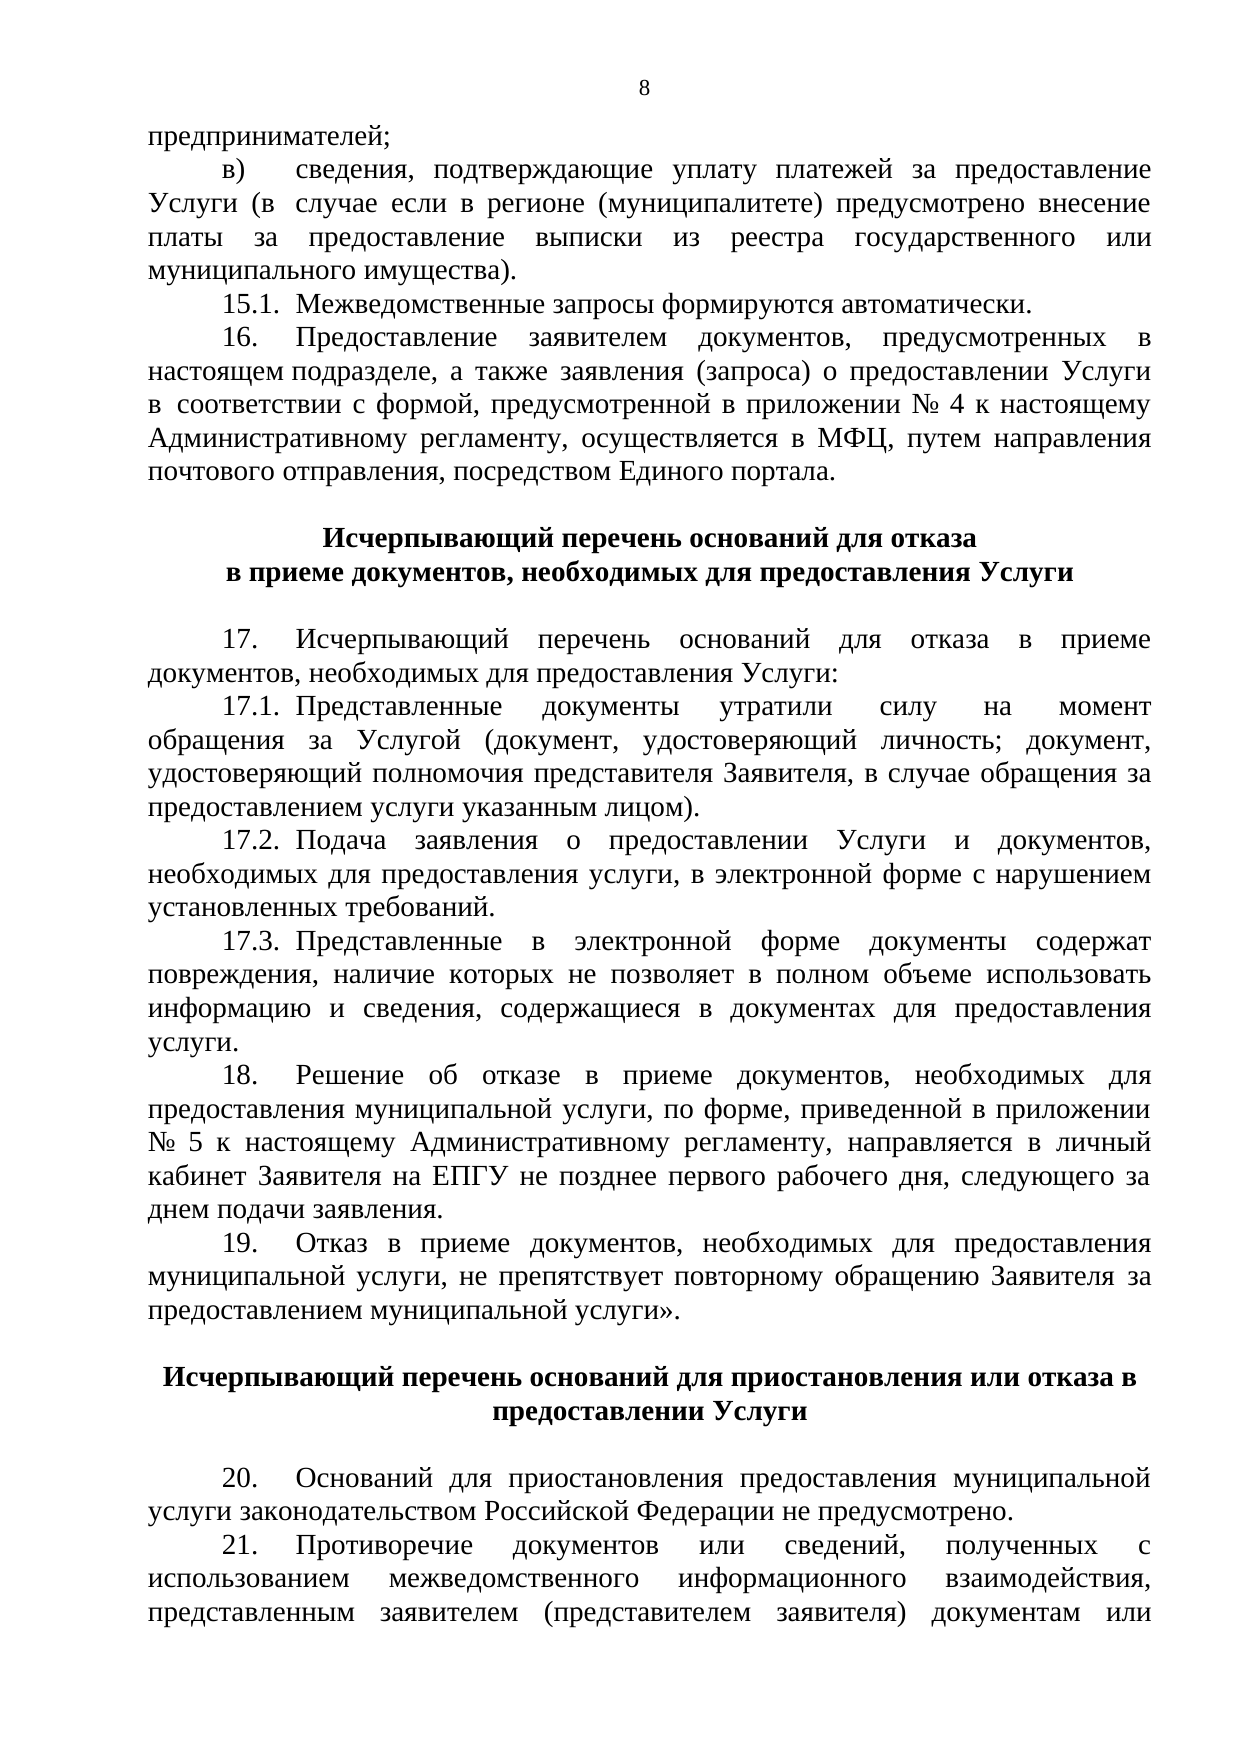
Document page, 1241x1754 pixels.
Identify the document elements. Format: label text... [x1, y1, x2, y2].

list Подача заявления о предоставлении Услуги и документов, необходимых для предоставления услуги, в электронной форме с нарушением установленных требований. [148, 822, 1152, 923]
text 15.1. Межведомственные запросы формируются автоматически. [148, 286, 1152, 319]
text в приеме документов, необходимых для предоставления Услуги [148, 554, 1152, 588]
list Предоставление заявителем документов, предусмотренных в настоящем подразделе, а также заявления (запроса) о предоставлении Услуги в соответствии с формой, предусмотренной в приложении № 4 к настоящему Административному регламенту, осуществляется в МФЦ, путем направления почтового отправления, посредством Единого портала. [148, 319, 1152, 487]
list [148, 1527, 1152, 1627]
text Исчерпывающий перечень оснований для приостановления или отказа в предоставлении Услуги [148, 1359, 1152, 1426]
list Решение об отказе в приеме документов, необходимых для предоставления муниципальной услуги, по форме, приведенной в приложении № 5 к настоящему Административному регламенту, направляется в личный кабинет Заявителя на ЕПГУ не позднее первого рабочего дня, следующего за днем подачи заявления. [148, 1057, 1152, 1225]
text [148, 118, 1152, 152]
text Исчерпывающий перечень оснований для отказа [148, 521, 1152, 554]
list Исчерпывающий перечень оснований для отказа в приеме документов, необходимых для предоставления Услуги: [148, 621, 1152, 688]
list Представленные документы утратили силу на момент обращения за Услугой (документ, удостоверяющий личность; документ, удостоверяющий полномочия представителя Заявителя, в случае обращения за предоставлением услуги указанным лицом). [148, 688, 1152, 822]
list Представленные в электронной форме документы содержат повреждения, наличие которых не позволяет в полном объеме использовать информацию и сведения, содержащиеся в документах для предоставления услуги. [148, 923, 1152, 1057]
text в) сведения, подтверждающие уплату платежей за предоставление Услуги (в случае если в регионе (муниципалитете) предусмотрено внесение платы за предоставление выписки из реестра государственного или муниципального имущества). [148, 152, 1152, 286]
list Оснований для приостановления предоставления муниципальной услуги законодательством Российской Федерации не предусмотрено. [148, 1460, 1152, 1527]
list Отказ в приеме документов, необходимых для предоставления муниципальной услуги, не препятствует повторному обращению Заявителя за предоставлением муниципальной услуги». [148, 1225, 1152, 1326]
